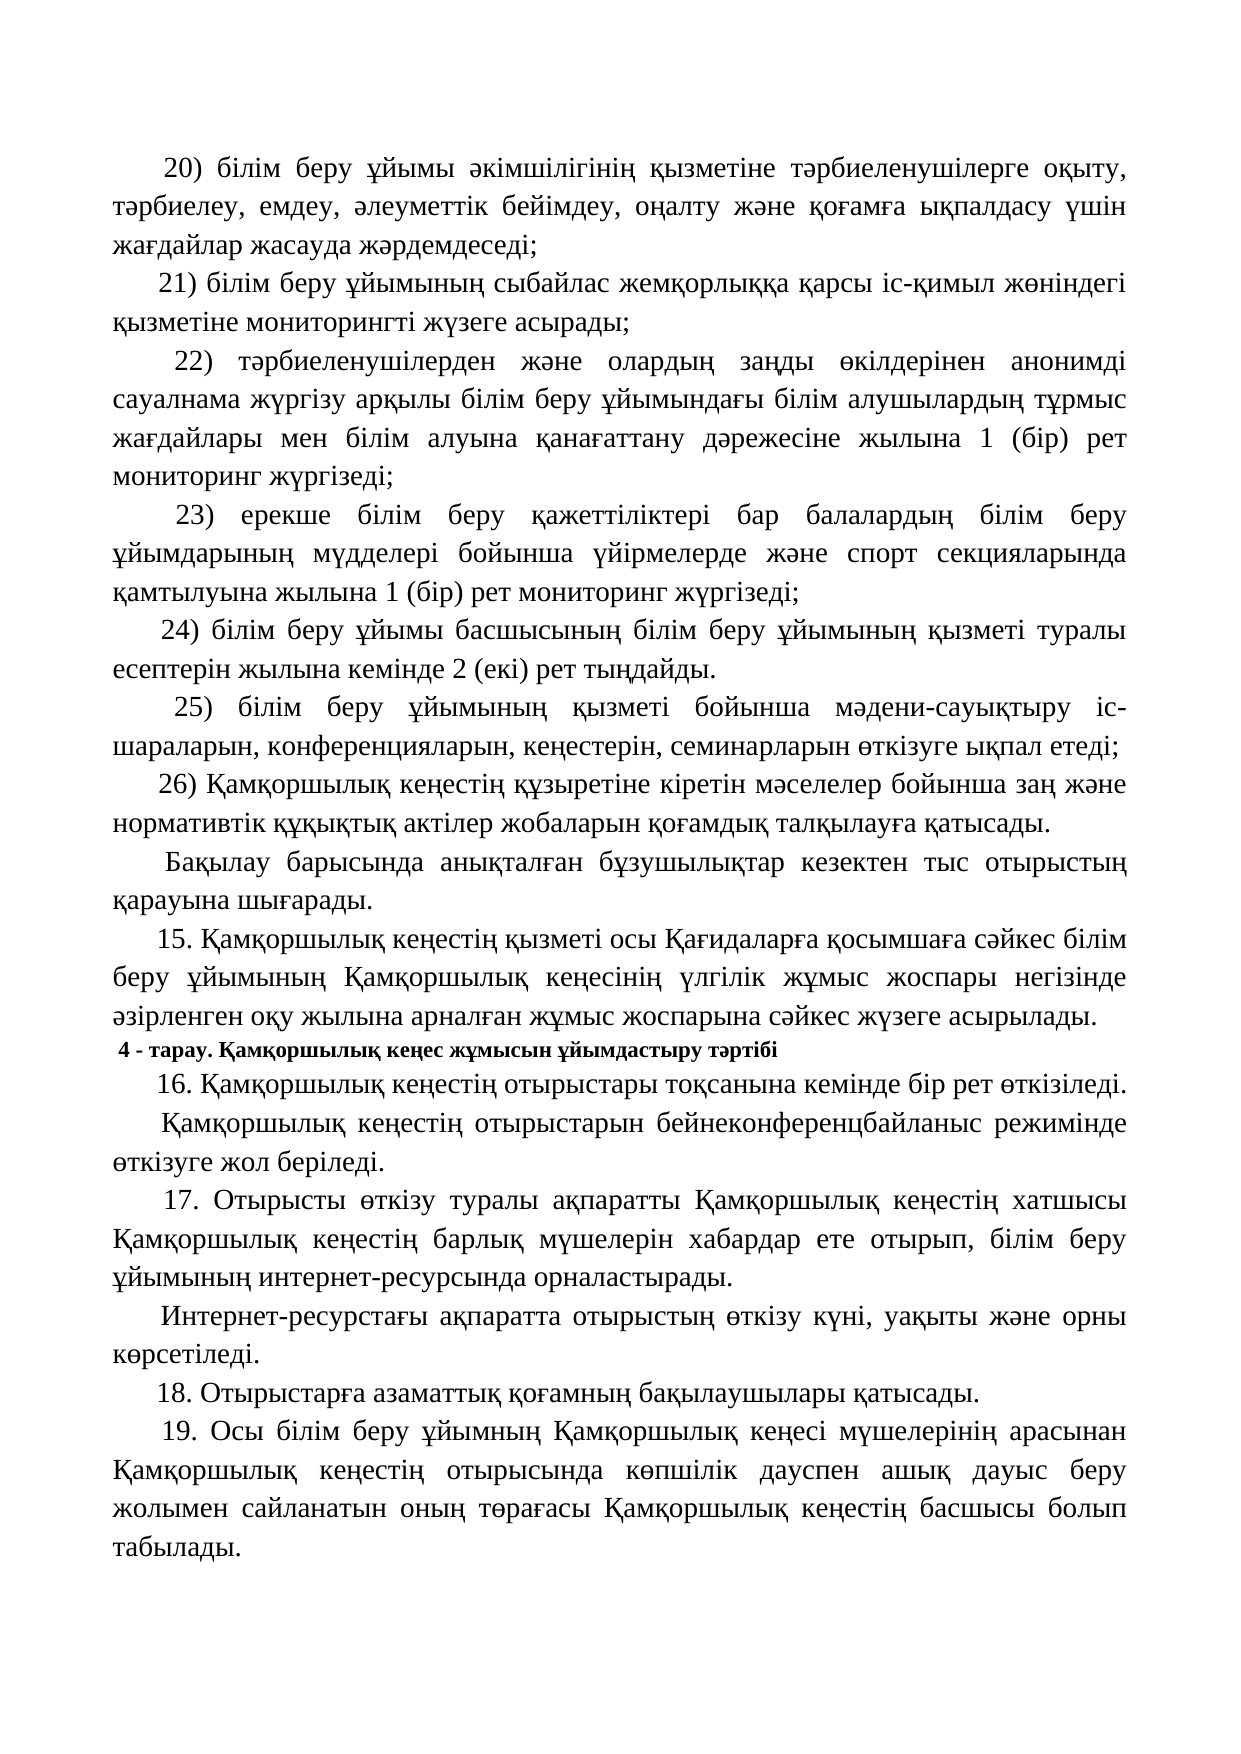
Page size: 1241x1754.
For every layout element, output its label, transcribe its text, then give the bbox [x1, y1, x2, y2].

text 24) білім беру ұйымы басшысының білім беру ұйымының қызметі туралы есептерін жылына кемінде 2 (екі) рет тыңдайды. [112, 612, 1128, 684]
text 17. Отырысты өткізу туралы ақпаратты Қамқоршылық кеңестің хатшысы Қамқоршылық кеңестің барлық мүшелерін хабардар ете отырып, білім беру ұйымының интернет-ресурсында орналастырады. [112, 1182, 1128, 1293]
text Қамқоршылық кеңестің отырыстарын бейнеконференцбайланыс режимінде өткізуге жол беріледі. [112, 1105, 1128, 1177]
text 21) білім беру ұйымының сыбайлас жемқорлыққа қарсы іс-қимыл жөніндегі қызметіне мониторингті жүзеге асырады; [112, 266, 1128, 338]
text 26) Қамқоршылық кеңестің құзыретіне кіретін мәселелер бойынша заң және нормативтік құқықтық актілер жобаларын қоғамдық талқылауға қатысады. [112, 767, 1128, 839]
text 25) білім беру ұйымының қызметі бойынша мәдени-сауықтыру іс-шараларын, конференцияларын, кеңестерін, семинарларын өткізуге ықпал етеді; [112, 689, 1128, 762]
text Интернет-ресурстағы ақпаратта отырыстың өткізу күні, уақыты және орны көрсетіледі. [112, 1298, 1128, 1370]
text 23) ерекше білім беру қажеттіліктері бар балалардың білім беру ұйымдарының мүдделері бойынша үйірмелерде және спорт секцияларында қамтылуына жылына 1 (бір) рет мониторинг жүргізеді; [112, 497, 1128, 607]
text 22) тәрбиеленушілерден және олардың заңды өкілдерінен анонимді сауалнама жүргізу арқылы білім беру ұйымындағы білім алушылардың тұрмыс жағдайлары мен білім алуына қанағаттану дәрежесіне жылына 1 (бір) рет мониторинг жүргізеді; [112, 343, 1128, 492]
text 18. Отырыстарға азаматтық қоғамның бақылаушылары қатысады. [112, 1375, 1128, 1408]
text 15. Қамқоршылық кеңестің қызметі осы Қағидаларға қосымшаға сәйкес білім беру ұйымының Қамқоршылық кеңесінің үлгілік жұмыс жоспары негізінде әзірленген оқу жылына арналған жұмыс жоспарына сәйкес жүзеге асырылады. [112, 921, 1128, 1031]
text 4 - тарау. Қамқоршылық кеңес жұмысын ұйымдастыру тәртібі [112, 1036, 1128, 1063]
text 19. Осы білім беру ұйымның Қамқоршылық кеңесі мүшелерінің арасынан Қамқоршылық кеңестің отырысында көпшілік дауспен ашық дауыс беру жолымен сайланатын оның төрағасы Қамқоршылық кеңестің басшысы болып табылады. [112, 1413, 1128, 1563]
text Бақылау барысында анықталған бұзушылықтар кезектен тыс отырыстың қарауына шығарады. [112, 844, 1128, 916]
text 20) білім беру ұйымы әкімшілігінің қызметіне тәрбиеленушілерге оқыту, тәрбиелеу, емдеу, әлеуметтік бейімдеу, оңалту және қоғамға ықпалдасу үшін жағдайлар жасауда жәрдемдеседі; [112, 150, 1128, 261]
text 16. Қамқоршылық кеңестің отырыстары тоқсанына кемінде бір рет өткізіледі. [112, 1067, 1128, 1100]
